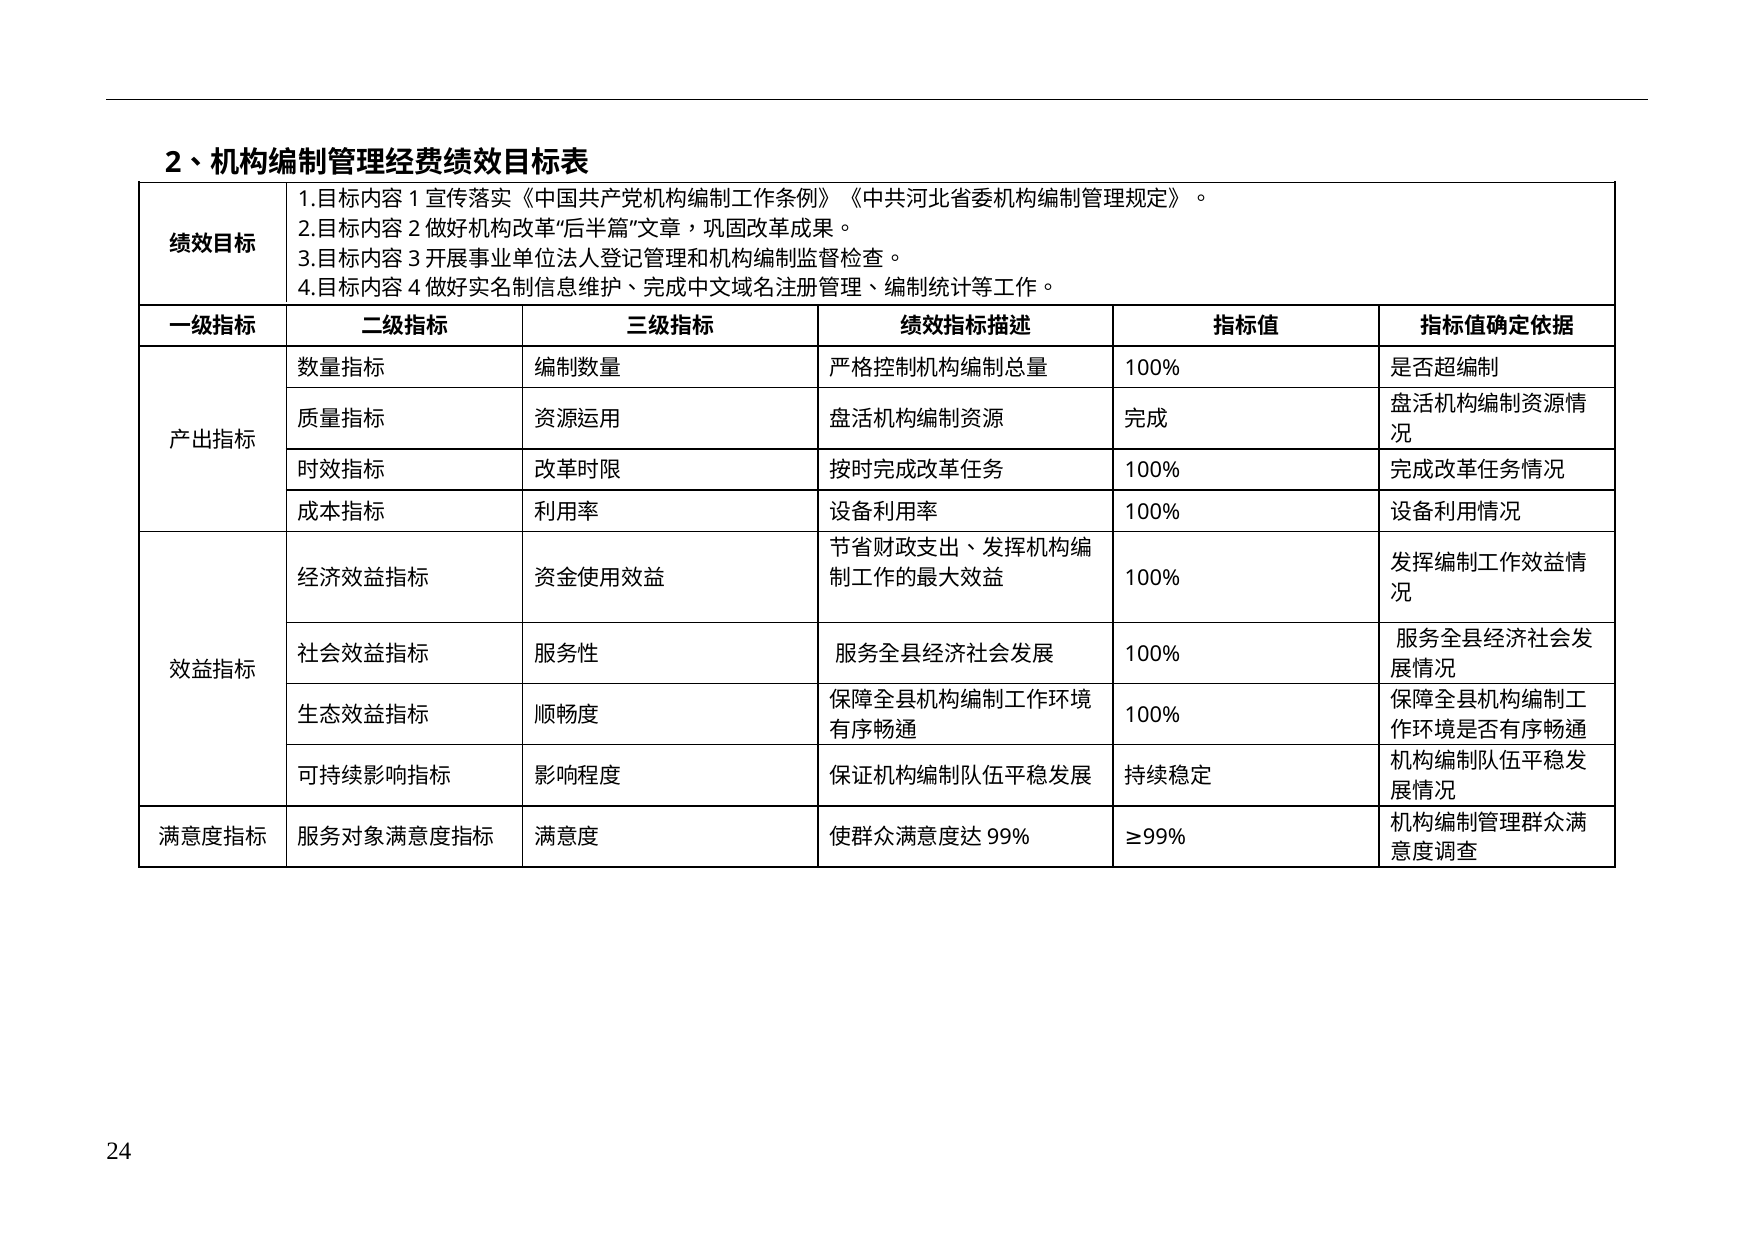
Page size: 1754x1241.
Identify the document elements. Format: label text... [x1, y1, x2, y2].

table_header 1.目标内容1宣传落实《中国共产党机构编制工作条例》《中共河北省委机构编制管理规定》。 2.目标内容2做好机构改革“后半篇”文章，巩固改革成果。 3.目标内容3开展事业单位法人登记管理和机构编制监督检查。 4.目标内容4做好实名制信息维护、完成中文域名注册管理、编制统计等工作。 [287, 183, 1614, 302]
table_cell 持续稳定 [1114, 745, 1378, 805]
table_cell 数量指标 [287, 347, 522, 387]
table_cell 保障全县机构编制工作环境有序畅通 [819, 684, 1112, 744]
table_cell 100% [1114, 347, 1378, 387]
table_cell 完成改革任务情况 [1380, 450, 1614, 489]
table_cell 资源运用 [523, 388, 817, 448]
table_header 绩效目标 [140, 183, 286, 302]
table_cell 设备利用率 [819, 491, 1112, 531]
table_cell 质量指标 [287, 388, 522, 448]
table_cell 盘活机构编制资源 [819, 388, 1112, 448]
table_cell 保证机构编制队伍平稳发展 [819, 745, 1112, 805]
table_cell 顺畅度 [523, 684, 817, 744]
table_cell 服务全县经济社会发展情况 [1380, 623, 1614, 683]
table_header 一级指标 [140, 306, 286, 345]
table_header 指标值确定依据 [1380, 306, 1614, 345]
table_cell 严格控制机构编制总量 [819, 347, 1112, 387]
table_cell 利用率 [523, 491, 817, 531]
table_cell 使群众满意度达99% [819, 807, 1112, 866]
table_cell 盘活机构编制资源情况 [1380, 388, 1614, 448]
table_header 指标值 [1114, 306, 1378, 345]
table_cell 可持续影响指标 [287, 745, 522, 805]
table_header 三级指标 [523, 306, 817, 345]
table_cell 100% [1114, 491, 1378, 531]
table_cell 完成 [1114, 388, 1378, 448]
table_cell 满意度指标 [140, 807, 286, 866]
table_cell 效益指标 [140, 532, 286, 805]
table_cell ≥99% [1114, 807, 1378, 866]
table_cell 满意度 [523, 807, 817, 866]
table_cell 生态效益指标 [287, 684, 522, 744]
table_cell 是否超编制 [1380, 347, 1614, 387]
table_cell 设备利用情况 [1380, 491, 1614, 531]
table_cell 发挥编制工作效益情况 [1380, 532, 1614, 621]
table_cell 时效指标 [287, 450, 522, 489]
table_cell 服务全县经济社会发展 [819, 623, 1112, 683]
table_cell 100% [1114, 450, 1378, 489]
table_cell 100% [1114, 623, 1378, 683]
table_cell 社会效益指标 [287, 623, 522, 683]
table_header 二级指标 [287, 306, 522, 345]
table_cell 节省财政支出、发挥机构编制工作的最大效益 [819, 532, 1112, 621]
table_cell 改革时限 [523, 450, 817, 489]
table_cell 编制数量 [523, 347, 817, 387]
text 2、机构编制管理经费绩效目标表 [106, 142, 1648, 181]
table_cell 影响程度 [523, 745, 817, 805]
table_cell 按时完成改革任务 [819, 450, 1112, 489]
table_cell 100% [1114, 684, 1378, 744]
table_cell 机构编制队伍平稳发展情况 [1380, 745, 1614, 805]
table_cell 100% [1114, 532, 1378, 621]
table_cell 机构编制管理群众满意度调查 [1380, 807, 1614, 866]
table_cell 资金使用效益 [523, 532, 817, 621]
table_cell 成本指标 [287, 491, 522, 531]
table_cell 经济效益指标 [287, 532, 522, 621]
table_cell 服务性 [523, 623, 817, 683]
table_cell 服务对象满意度指标 [287, 807, 522, 866]
table_cell 保障全县机构编制工作环境是否有序畅通 [1380, 684, 1614, 744]
table_cell 产出指标 [140, 347, 286, 531]
table_header 绩效指标描述 [819, 306, 1112, 345]
